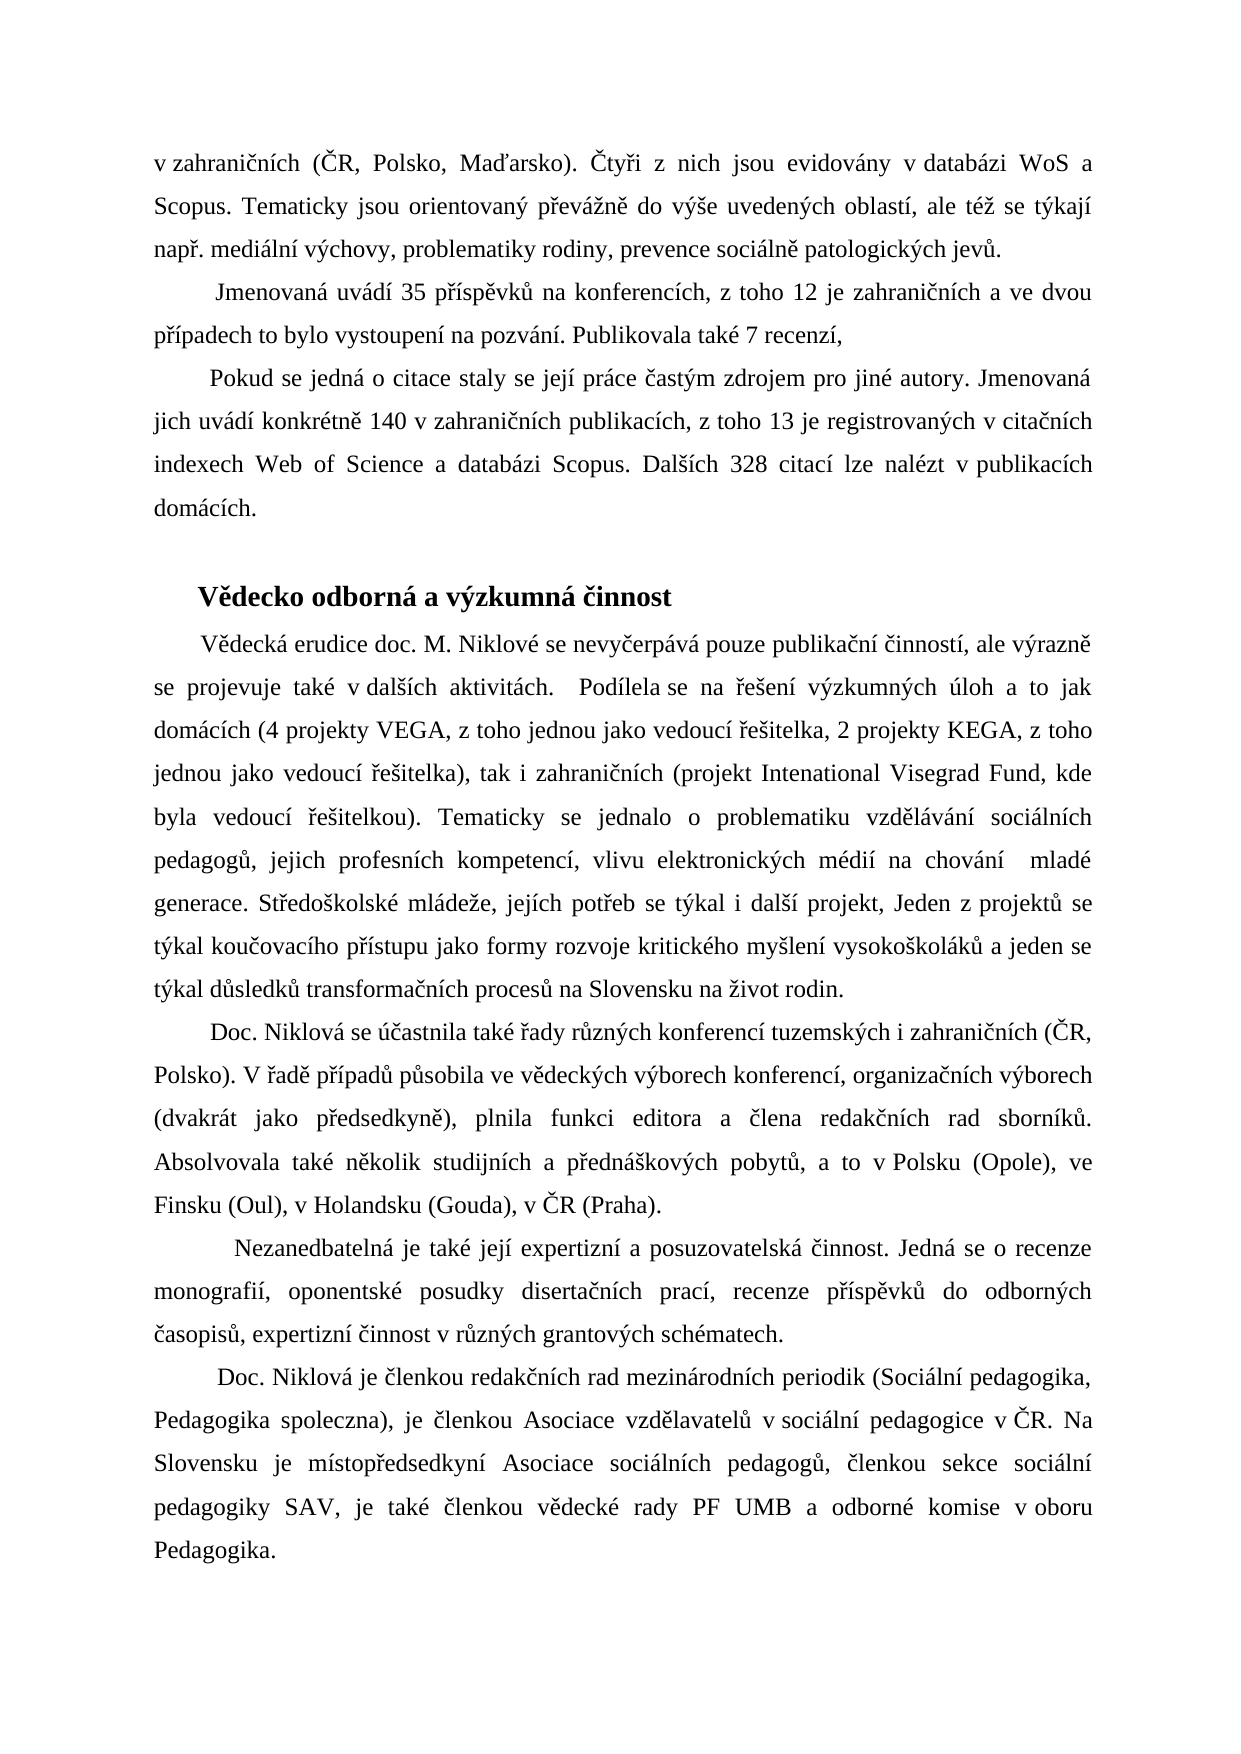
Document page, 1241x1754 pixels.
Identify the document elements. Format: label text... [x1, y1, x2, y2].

text Jmenovaná uvádí 35 příspěvků na konferencích, z toho 12 je zahraničních a ve dvou případech to bylo vystoupení na pozvání. Publikovala také 7 recenzí, [153, 277, 1093, 349]
text Vědecká erudice doc. M. Niklové se nevyčerpává pouze publikační činností, ale výrazně se projevuje také v dalších aktivitách. Podílela se na řešení výzkumných úloh a to jak domácích (4 projekty VEGA, z toho jednou jako vedoucí řešitelka, 2 projekty KEGA, z toho jednou jako vedoucí řešitelka), tak i zahraničních (projekt Intenational Visegrad Fund, kde byla vedoucí řešitelkou). Tematicky se jednalo o problematiku vzdělávání sociálních pedagogů, jejich profesních kompetencí, vlivu elektronických médií na chování mladé generace. Středoškolské mládeže, jejích potřeb se týkal i další projekt, Jeden z projektů se týkal koučovacího přístupu jako formy rozvoje kritického myšlení vysokoškoláků a jeden se týkal důsledků transformačních procesů na Slovensku na život rodin. [153, 629, 1093, 1003]
text Vědecko odborná a výzkumná činnost [153, 579, 1093, 612]
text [153, 148, 1093, 263]
text Doc. Niklová se účastnila také řady různých konferencí tuzemských i zahraničních (ČR, Polsko). V řadě případů působila ve vědeckých výborech konferencí, organizačních výborech (dvakrát jako předsedkyně), plnila funkci editora a člena redakčních rad sborníků. Absolvovala také několik studijních a přednáškových pobytů, a to v Polsku (Opole), ve Finsku (Oul), v Holandsku (Gouda), v ČR (Praha). [153, 1017, 1093, 1218]
text Doc. Niklová je členkou redakčních rad mezinárodních periodik (Sociální pedagogika, Pedagogika spoleczna), je členkou Asociace vzdělavatelů v sociální pedagogice v ČR. Na Slovensku je místopředsedkyní Asociace sociálních pedagogů, členkou sekce sociální pedagogiky SAV, je také členkou vědecké rady PF UMB a odborné komise v oboru Pedagogika. [153, 1362, 1093, 1563]
text Pokud se jedná o citace staly se její práce častým zdrojem pro jiné autory. Jmenovaná jich uvádí konkrétně 140 v zahraničních publikacích, z toho 13 je registrovaných v citačních indexech Web of Science a databázi Scopus. Dalších 328 citací lze nalézt v publikacích domácích. [153, 363, 1093, 521]
text Nezanedbatelná je také její expertizní a posuzovatelská činnost. Jedná se o recenze monografií, oponentské posudky disertačních prací, recenze příspěvků do odborných časopisů, expertizní činnost v různých grantových schématech. [153, 1233, 1093, 1348]
